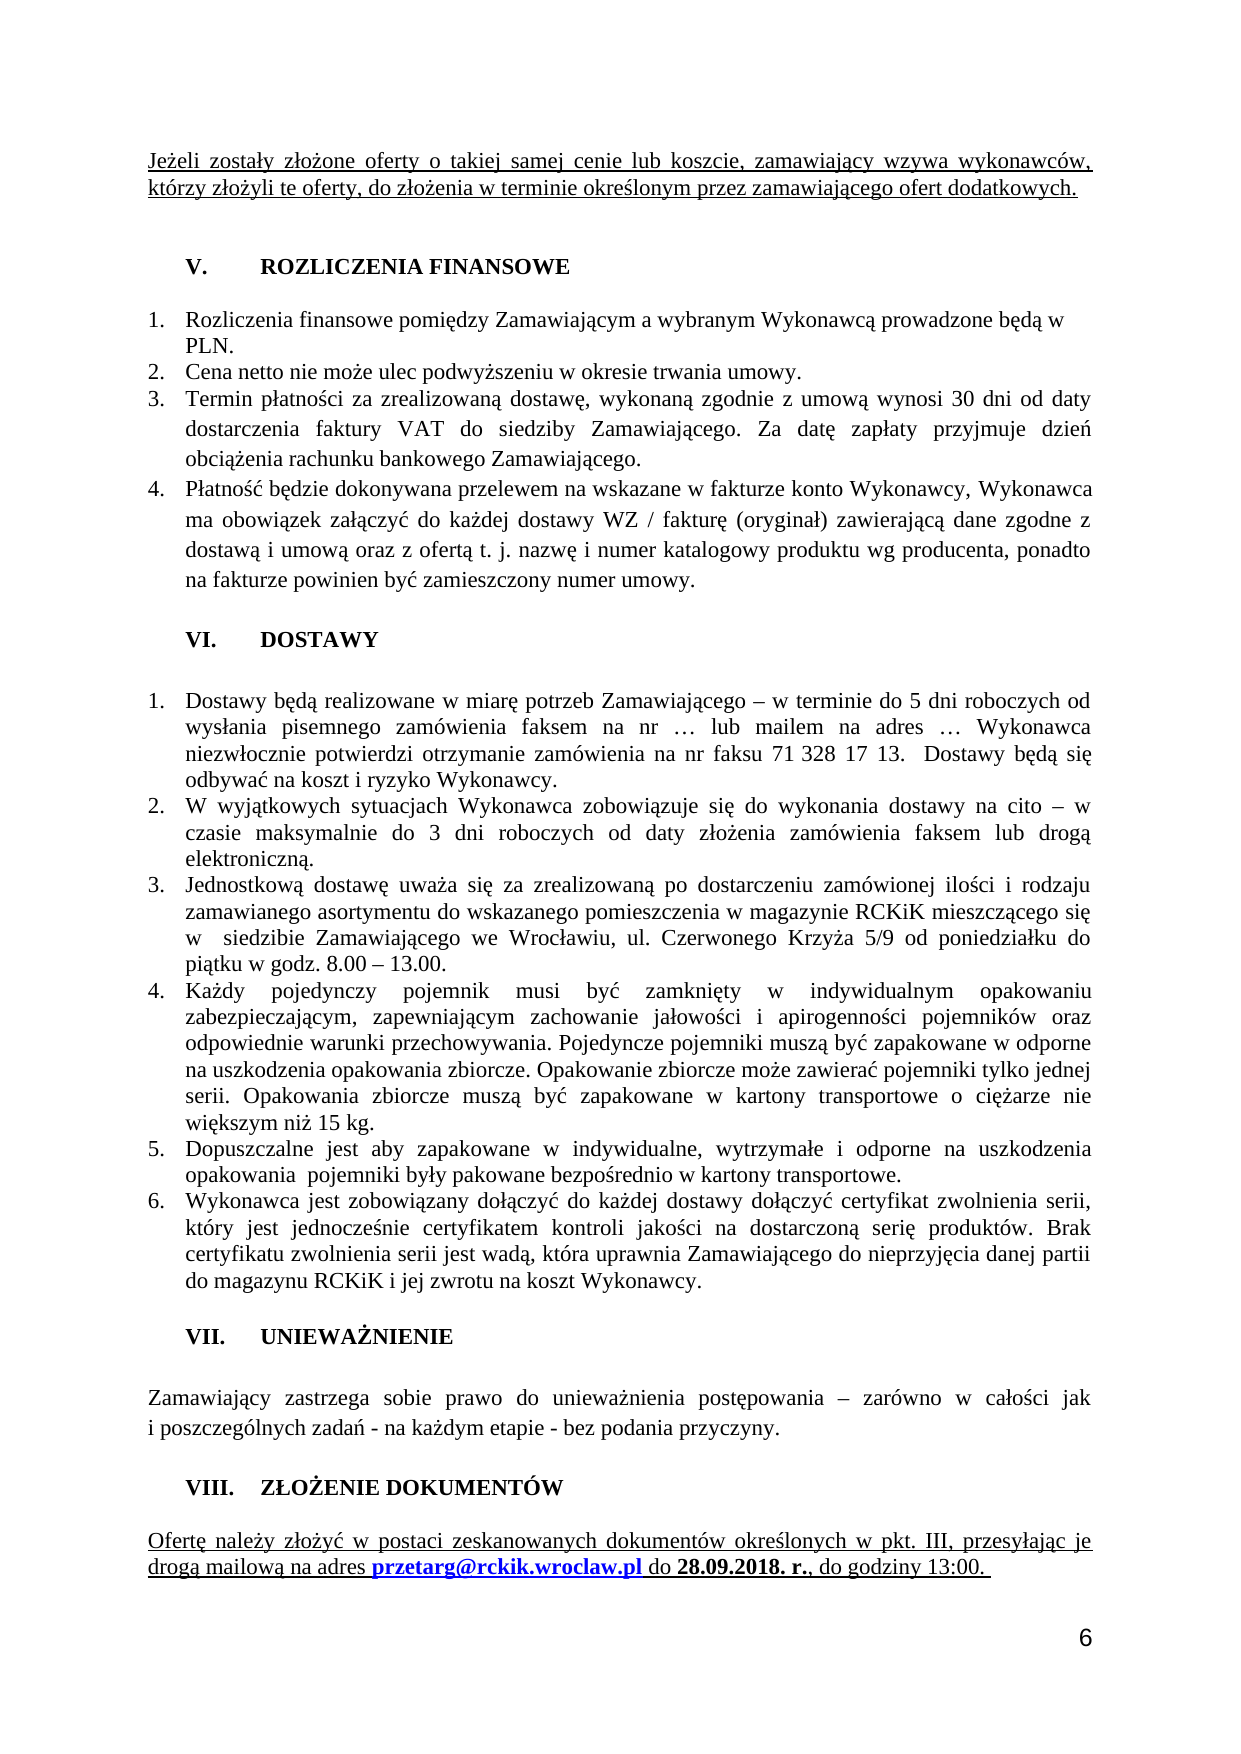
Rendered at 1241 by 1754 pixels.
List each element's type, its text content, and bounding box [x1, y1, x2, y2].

list Dostawy będą realizowane w miarę potrzeb Zamawiającego – w terminie do 5 dni roboczych od wysłania pisemnego zamówienia faksem na nr … lub mailem na adres … Wykonawca niezwłocznie potwierdzi otrzymanie zamówienia na nr faksu 71 328 17 13. Dostawy będą się odbywać na koszt i ryzyko Wykonawcy. [148, 687, 1093, 792]
list UNIEWAŻNIENIE [185, 1323, 1093, 1349]
list ROZLICZENIA FINANSOWE [185, 253, 1093, 279]
list Cena netto nie może ulec podwyższeniu w okresie trwania umowy. [148, 358, 1093, 385]
list W wyjątkowych sytuacjach Wykonawca zobowiązuje się do wykonania dostawy na cito – w czasie maksymalnie do 3 dni roboczych od daty złożenia zamówienia faksem lub drogą elektroniczną. [148, 792, 1093, 871]
list Rozliczenia finansowe pomiędzy Zamawiającym a wybranym Wykonawcą prowadzone będą w PLN. [148, 306, 1093, 358]
list Płatność będzie dokonywana przelewem na wskazane w fakturze konto Wykonawcy, Wykonawca ma obowiązek załączyć do każdej dostawy WZ / fakturę (oryginał) zawierającą dane zgodne z dostawą i umową oraz z ofertą t. j. nazwę i numer katalogowy produktu wg producenta, ponadto na fakturze powinien być zamieszczony numer umowy. [148, 475, 1093, 592]
text Ofertę należy złożyć w postaci zeskanowanych dokumentów określonych w pkt. III, przesyłając je drogą mailową na adres przetarg@rckik.wroclaw.pl do 28.09.2018. r., do godziny 13:00. [148, 1551, 1093, 1580]
list ZŁOŻENIE DOKUMENTÓW [185, 1474, 1092, 1501]
list Dopuszczalne jest aby zapakowane w indywidualne, wytrzymałe i odporne na uszkodzenia opakowania pojemniki były pakowane bezpośrednio w kartony transportowe. [148, 1135, 1093, 1188]
text Jeżeli zostały złożone oferty o takiej samej cenie lub koszcie, zamawiający wzywa wykonawców, którzy złożyli te oferty, do złożenia w terminie określonym przez zamawiającego ofert dodatkowych. [148, 172, 1093, 200]
list Każdy pojedynczy pojemnik musi być zamknięty w indywidualnym opakowaniu zabezpieczającym, zapewniającym zachowanie jałowości i apirogenności pojemników oraz odpowiednie warunki przechowywania. Pojedyncze pojemniki muszą być zapakowane w odporne na uszkodzenia opakowania zbiorcze. Opakowanie zbiorcze może zawierać pojemniki tylko jednej serii. Opakowania zbiorcze muszą być zapakowane w kartony transportowe o ciężarze nie większym niż 15 kg. [148, 977, 1093, 1135]
text Zamawiający zastrzega sobie prawo do unieważnienia postępowania – zarówno w całości jak i poszczególnych zadań - na każdym etapie - bez podania przyczyny. [148, 1384, 1093, 1440]
list DOSTAWY [185, 626, 1093, 653]
text Ofertę należy złożyć w postaci zeskanowanych dokumentów określonych w pkt. III, przesyłając je drogą mailową na adres przetarg@rckik.wroclaw.pl do 28.09.2018. r., do godziny 13:00. [148, 1527, 1093, 1550]
list Jednostkową dostawę uważa się za zrealizowaną po dostarczeniu zamówionej ilości i rodzaju zamawianego asortymentu do wskazanego pomieszczenia w magazynie RCKiK mieszczącego się w siedzibie Zamawiającego we Wrocławiu, ul. Czerwonego Krzyża 5/9 od poniedziałku do piątku w godz. 8.00 – 13.00. [148, 871, 1093, 977]
list Termin płatności za zrealizowaną dostawę, wykonaną zgodnie z umową wynosi 30 dni od daty dostarczenia faktury VAT do siedziby Zamawiającego. Za datę zapłaty przyjmuje dzień obciążenia rachunku bankowego Zamawiającego. [148, 385, 1093, 472]
text Jeżeli zostały złożone oferty o takiej samej cenie lub koszcie, zamawiający wzywa wykonawców, którzy złożyli te oferty, do złożenia w terminie określonym przez zamawiającego ofert dodatkowych. [148, 148, 1093, 170]
list Wykonawca jest zobowiązany dołączyć do każdej dostawy dołączyć certyfikat zwolnienia serii, który jest jednocześnie certyfikatem kontroli jakości na dostarczoną serię produktów. Brak certyfikatu zwolnienia serii jest wadą, która uprawnia Zamawiającego do nieprzyjęcia danej partii do magazynu RCKiK i jej zwrotu na koszt Wykonawcy. [148, 1188, 1093, 1293]
